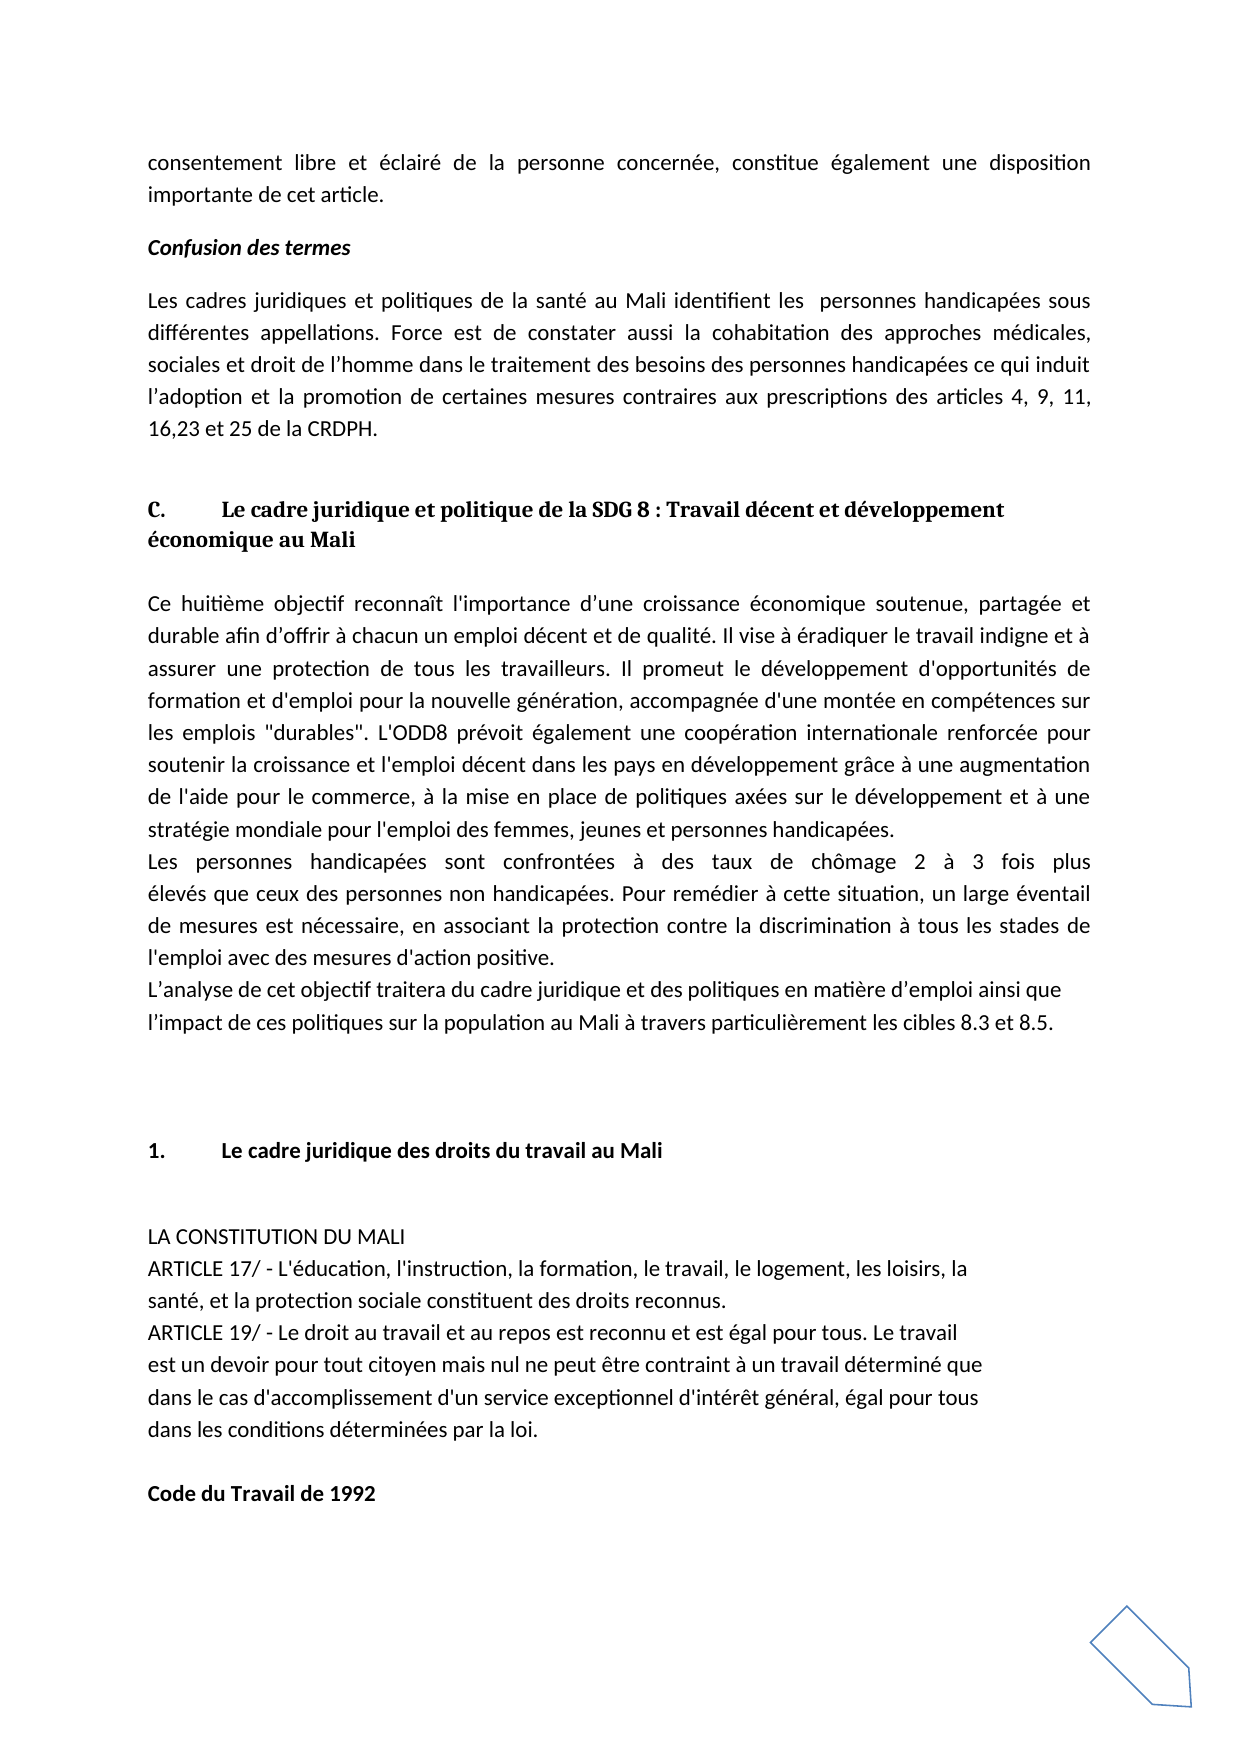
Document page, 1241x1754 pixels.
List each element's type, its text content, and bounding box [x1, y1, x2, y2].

text Confusion des termes [148, 233, 1093, 261]
text L’analyse de cet objectif traitera du cadre juridique et des politiques en matière d’emploi ainsi que l’impact de ces politiques sur la population au Mali à travers particulièrement les cibles 8.3 et 8.5. [148, 976, 1093, 1036]
subtitle C. Le cadre juridique et politique de la SDG 8 : Travail décent et développement économique au Mali [148, 497, 1093, 553]
text ARTICLE 17/ - L'éducation, l'instruction, la formation, le travail, le logement, les loisirs, la santé, et la protection sociale constituent des droits reconnus. [148, 1254, 1093, 1314]
text Les personnes handicapées sont confrontées à des taux de chômage 2 à 3 fois plus élevés que ceux des personnes non handicapées. Pour remédier à cette situation, un large éventail de mesures est nécessaire, en associant la protection contre la discrimination à tous les stades de l'emploi avec des mesures d'action positive. [148, 847, 1093, 971]
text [148, 148, 1093, 208]
text Les cadres juridiques et politiques de la santé au Mali identifient les personnes handicapées sous différentes appellations. Force est de constater aussi la cohabitation des approches médicales, sociales et droit de l’homme dans le traitement des besoins des personnes handicapées ce qui induit l’adoption et la promotion de certaines mesures contraires aux prescriptions des articles 4, 9, 11, 16,23 et 25 de la CRDPH. [148, 286, 1093, 443]
text Code du Travail de 1992 [148, 1479, 1093, 1507]
text ARTICLE 19/ - Le droit au travail et au repos est reconnu et est égal pour tous. Le travail est un devoir pour tout citoyen mais nul ne peut être contraint à un travail déterminé que dans le cas d'accomplissement d'un service exceptionnel d'intérêt général, égal pour tous dans les conditions déterminées par la loi. [148, 1318, 1093, 1443]
text LA CONSTITUTION DU MALI [148, 1222, 1093, 1250]
text 1. Le cadre juridique des droits du travail au Mali [148, 1137, 1093, 1164]
text Ce huitième objectif reconnaît l'importance d’une croissance économique soutenue, partagée et durable afin d’offrir à chacun un emploi décent et de qualité. Il vise à éradiquer le travail indigne et à assurer une protection de tous les travailleurs. Il promeut le développement d'opportunités de formation et d'emploi pour la nouvelle génération, accompagnée d'une montée en compétences sur les emplois "durables". L'ODD8 prévoit également une coopération internationale renforcée pour soutenir la croissance et l'emploi décent dans les pays en développement grâce à une augmentation de l'aide pour le commerce, à la mise en place de politiques axées sur le développement et à une stratégie mondiale pour l'emploi des femmes, jeunes et personnes handicapées. [148, 589, 1093, 843]
